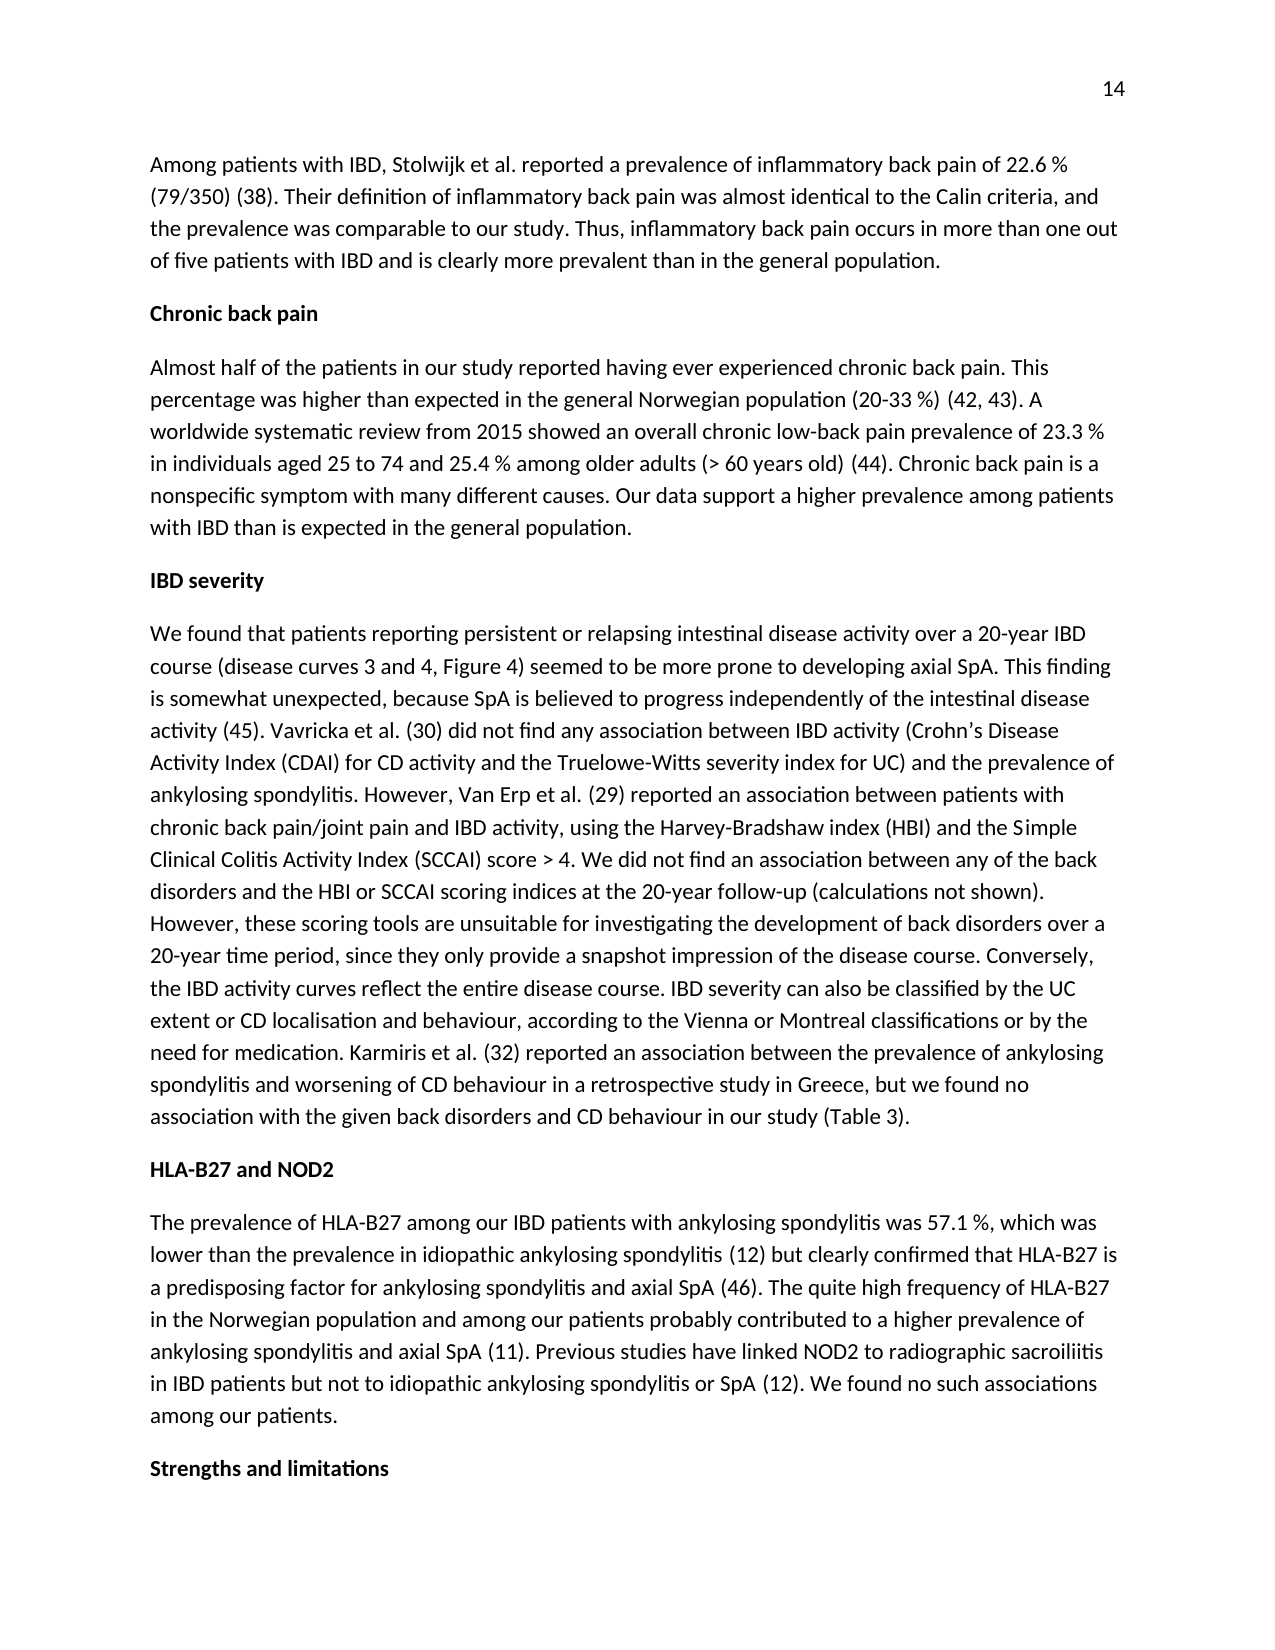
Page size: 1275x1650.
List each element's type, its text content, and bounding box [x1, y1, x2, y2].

text IBD severity [150, 567, 1125, 594]
text We found that patients reporting persistent or relapsing intestinal disease activity over a 20-year IBD course (disease curves 3 and 4, Figure 4) seemed to be more prone to developing axial SpA. This finding is somewhat unexpected, because SpA is believed to progress independently of the intestinal disease activity (45). Vavricka et al. (30) did not find any association between IBD activity (Crohn’s Disease Activity Index (CDAI) for CD activity and the Truelowe-Witts severity index for UC) and the prevalence of ankylosing spondylitis. However, Van Erp et al. (29) reported an association between patients with chronic back pain/joint pain and IBD activity, using the Harvey-Bradshaw index (HBI) and the Simple Clinical Colitis Activity Index (SCCAI) score > 4. We did not find an association between any of the back disorders and the HBI or SCCAI scoring indices at the 20-year follow-up (calculations not shown). However, these scoring tools are unsuitable for investigating the development of back disorders over a 20-year time period, since they only provide a snapshot impression of the disease course. Conversely, the IBD activity curves reflect the entire disease course. IBD severity can also be classified by the UC extent or CD localisation and behaviour, according to the Vienna or Montreal classifications or by the need for medication. Karmiris et al. (32) reported an association between the prevalence of ankylosing spondylitis and worsening of CD behaviour in a retrospective study in Greece, but we found no association with the given back disorders and CD behaviour in our study (Table 3). [150, 619, 1125, 1130]
text The prevalence of HLA-B27 among our IBD patients with ankylosing spondylitis was 57.1 %, which was lower than the prevalence in idiopathic ankylosing spondylitis (12) but clearly confirmed that HLA-B27 is a predisposing factor for ankylosing spondylitis and axial SpA (46). The quite high frequency of HLA-B27 in the Norwegian population and among our patients probably contributed to a higher prevalence of ankylosing spondylitis and axial SpA (11). Previous studies have linked NOD2 to radiographic sacroiliitis in IBD patients but not to idiopathic ankylosing spondylitis or SpA (12). We found no such associations among our patients. [150, 1208, 1125, 1429]
text Almost half of the patients in our study reported having ever experienced chronic back pain. This percentage was higher than expected in the general Norwegian population (20-33 %) (42, 43). A worldwide systematic review from 2015 showed an overall chronic low-back pain prevalence of 23.3 % in individuals aged 25 to 74 and 25.4 % among older adults (> 60 years old) (44). Chronic back pain is a nonspecific symptom with many different causes. Our data support a higher prevalence among patients with IBD than is expected in the general population. [150, 353, 1125, 542]
text Chronic back pain [150, 299, 1125, 328]
text HLA-B27 and NOD2 [150, 1155, 1125, 1183]
text Strengths and limitations [150, 1454, 1125, 1483]
text Among patients with IBD, Stolwijk et al. reported a prevalence of inflammatory back pain of 22.6 % (79/350) (38). Their definition of inflammatory back pain was almost identical to the Calin criteria, and the prevalence was comparable to our study. Thus, inflammatory back pain occurs in more than one out of five patients with IBD and is clearly more prevalent than in the general population. [150, 150, 1125, 274]
